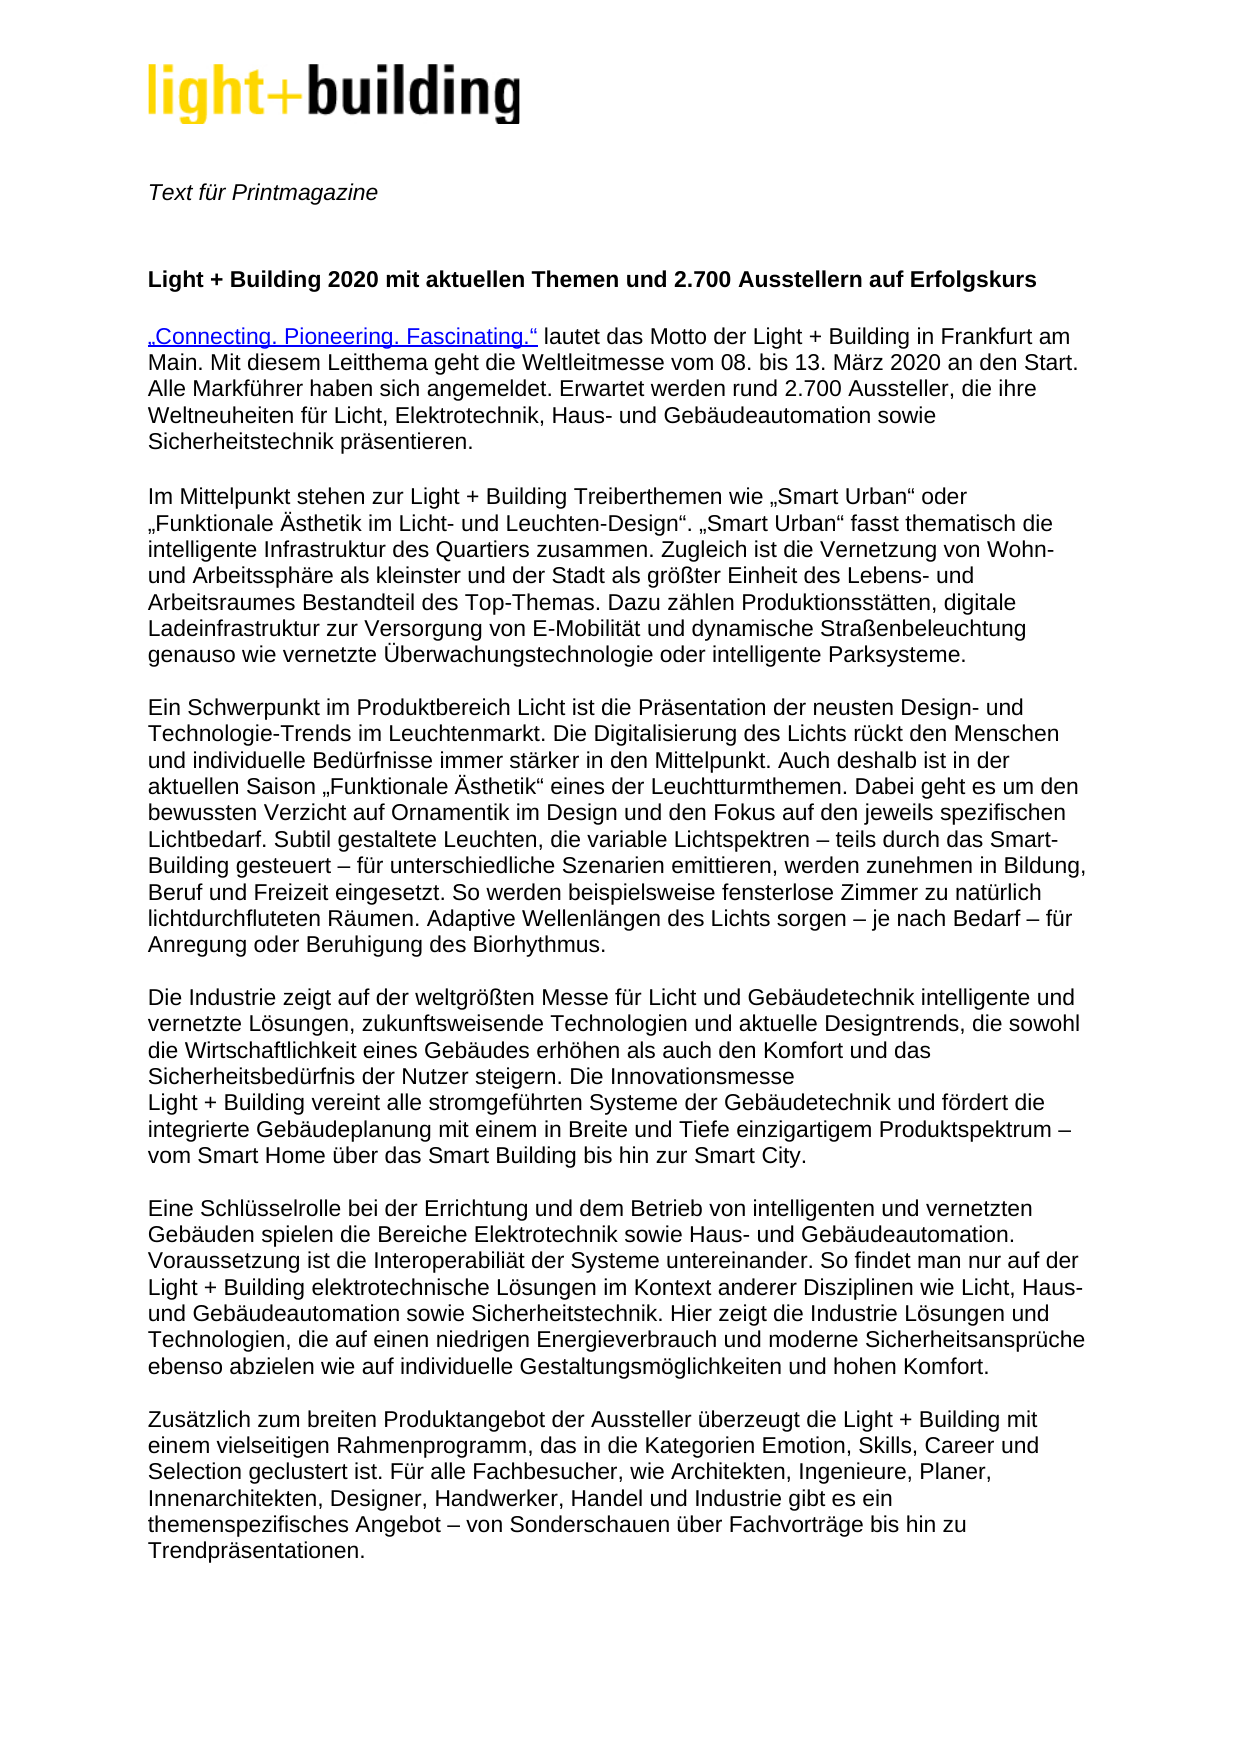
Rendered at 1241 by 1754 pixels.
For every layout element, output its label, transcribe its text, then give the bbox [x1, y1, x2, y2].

text „Connecting. Pioneering. Fascinating.“ lautet das Motto der Light + Building in Frankfurt am Main. Mit diesem Leitthema geht die Weltleitmesse vom 08. bis 13. März 2020 an den Start. Alle Markführer haben sich angemeldet. Erwartet werden rund 2.700 Aussteller, die ihre Weltneuheiten für Licht, Elektrotechnik, Haus- und Gebäudeautomation sowie Sicherheitstechnik präsentieren. [148, 323, 1093, 454]
text Light + Building vereint alle stromgeführten Systeme der Gebäudetechnik und fördert die integrierte Gebäudeplanung mit einem in Breite und Tiefe einzigartigem Produktspektrum – vom Smart Home über das Smart Building bis hin zur Smart City. [148, 1089, 1093, 1168]
picture [147, 64, 519, 123]
text Ein Schwerpunkt im Produktbereich Licht ist die Präsentation der neusten Design- und Technologie-Trends im Leuchtenmarkt. Die Digitalisierung des Lichts rückt den Menschen und individuelle Bedürfnisse immer stärker in den Mittelpunkt. Auch deshalb ist in der aktuellen Saison „Funktionale Ästhetik“ eines der Leuchtturmthemen. Dabei geht es um den bewussten Verzicht auf Ornamentik im Design und den Fokus auf den jeweils spezifischen Lichtbedarf. Subtil gestaltete Leuchten, die variable Lichtspektren – teils durch das Smart-Building gesteuert – für unterschiedliche Szenarien emittieren, werden zunehmen in Bildung, Beruf und Freizeit eingesetzt. So werden beispielsweise fensterlose Zimmer zu natürlich lichtdurchfluteten Räumen. Adaptive Wellenlängen des Lichts sorgen – je nach Bedarf – für Anregung oder Beruhigung des Biorhythmus. [148, 694, 1093, 957]
text Zusätzlich zum breiten Produktangebot der Aussteller überzeugt die Light + Building mit einem vielseitigen Rahmenprogramm, das in die Kategorien Emotion, Skills, Career und Selection geclustert ist. Für alle Fachbesucher, wie Architekten, Ingenieure, Planer, Innenarchitekten, Designer, Handwerker, Handel und Industrie gibt es ein themenspezifisches Angebot – von Sonderschauen über Fachvorträge bis hin zu Trendpräsentationen. [148, 1406, 1093, 1564]
text Eine Schlüsselrolle bei der Errichtung und dem Betrieb von intelligenten und vernetzten Gebäuden spielen die Bereiche Elektrotechnik sowie Haus- und Gebäudeautomation. Voraussetzung ist die Interoperabiliät der Systeme untereinander. So findet man nur auf der Light + Building elektrotechnische Lösungen im Kontext anderer Disziplinen wie Licht, Haus- und Gebäudeautomation sowie Sicherheitstechnik. Hier zeigt die Industrie Lösungen und Technologien, die auf einen niedrigen Energieverbrauch und moderne Sicherheitsansprüche ebenso abzielen wie auf individuelle Gestaltungsmöglichkeiten und hohen Komfort. [148, 1195, 1093, 1379]
text Die Industrie zeigt auf der weltgrößten Messe für Licht und Gebäudetechnik intelligente und vernetzte Lösungen, zukunftsweisende Technologien und aktuelle Designtrends, die sowohl die Wirtschaftlichkeit eines Gebäudes erhöhen als auch den Komfort und das Sicherheitsbedürfnis der Nutzer steigern. Die Innovationsmesse [148, 984, 1093, 1089]
subtitle Light + Building 2020 mit aktuellen Themen und 2.700 Ausstellern auf Erfolgskurs [148, 264, 1093, 293]
text Im Mittelpunkt stehen zur Light + Building Treiberthemen wie „Smart Urban“ oder „Funktionale Ästhetik im Licht- und Leuchten-Design“. „Smart Urban“ fasst thematisch die intelligente Infrastruktur des Quartiers zusammen. Zugleich ist die Vernetzung von Wohn- und Arbeitssphäre als kleinster und der Stadt als größter Einheit des Lebens- und Arbeitsraumes Bestandteil des Top-Themas. Dazu zählen Produktionsstätten, digitale Ladeinfrastruktur zur Versorgung von E-Mobilität und dynamische Straßenbeleuchtung genauso wie vernetzte Überwachungstechnologie oder intelligente Parksysteme. [148, 483, 1093, 668]
text Text für Printmagazine [148, 177, 1093, 206]
